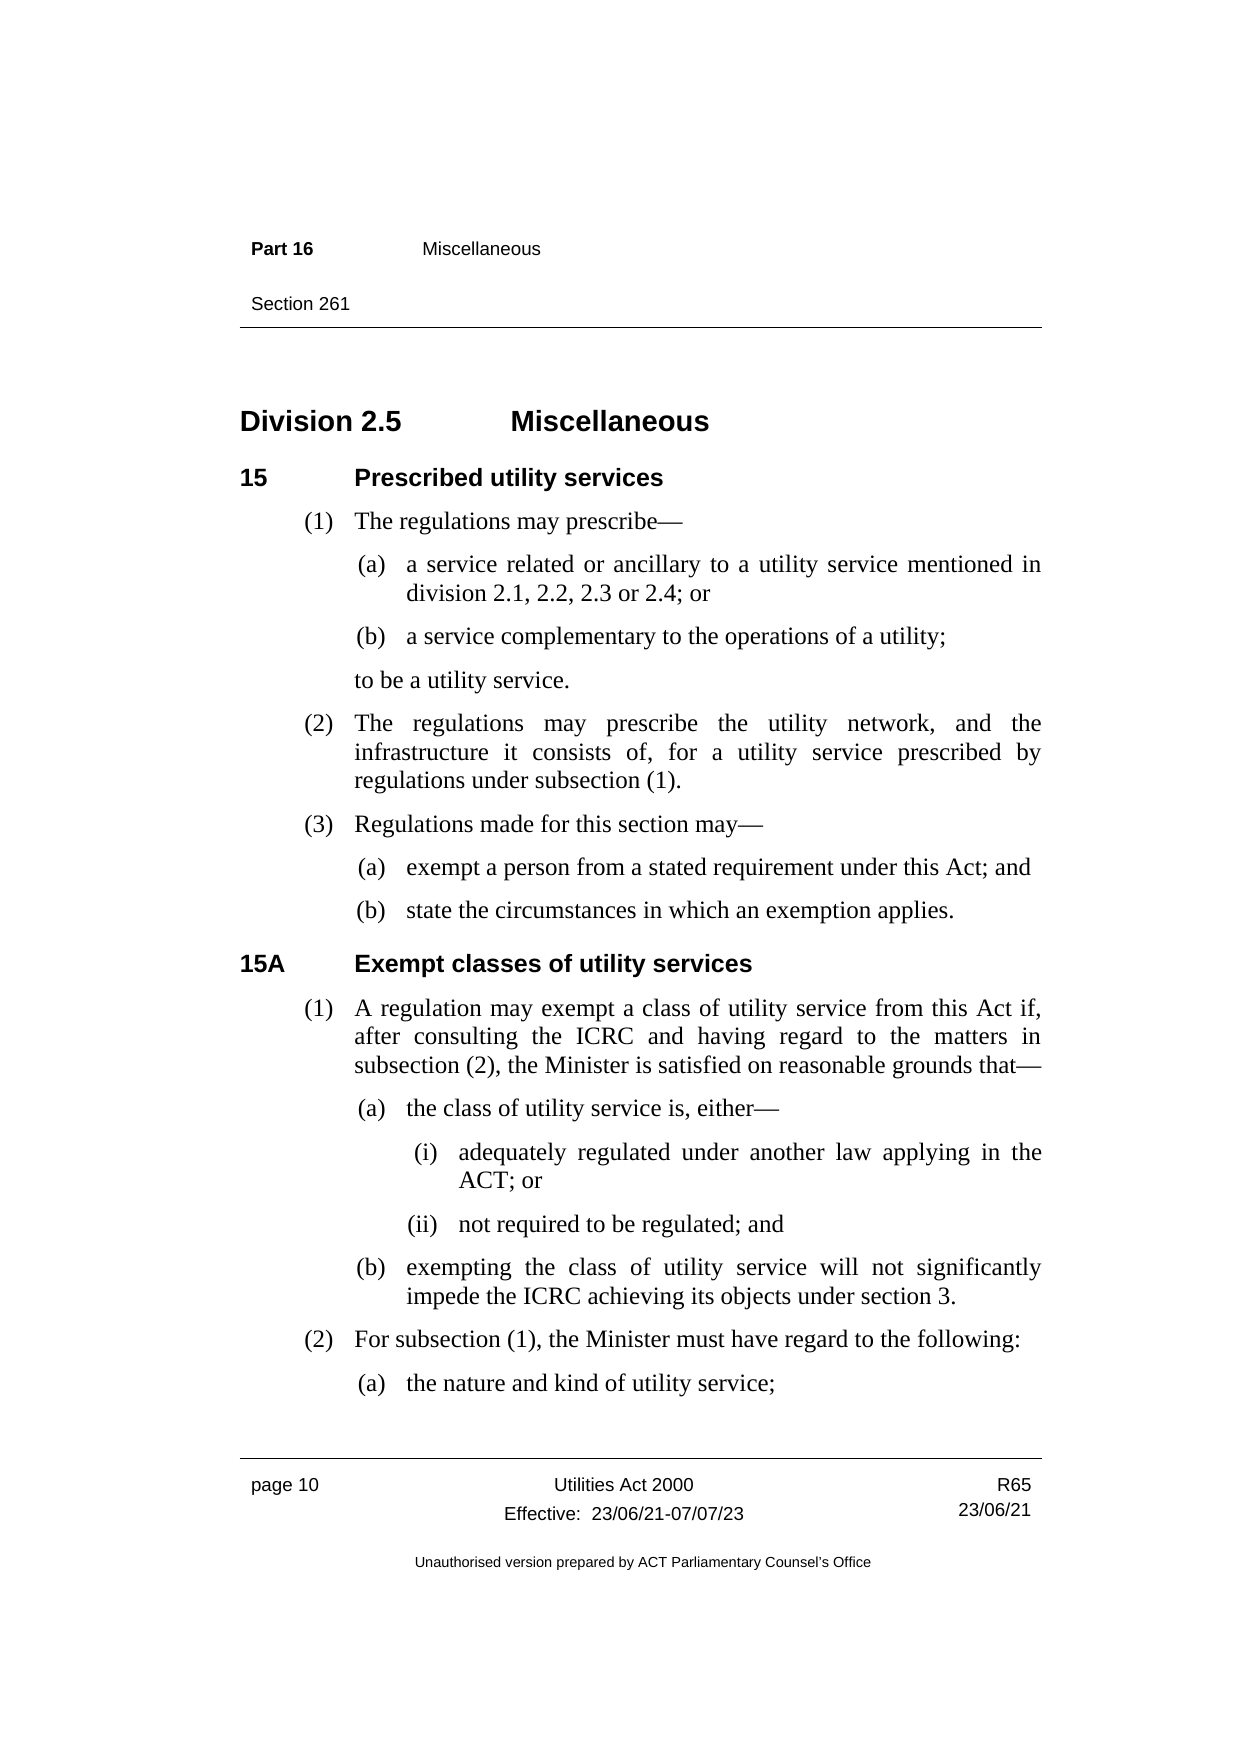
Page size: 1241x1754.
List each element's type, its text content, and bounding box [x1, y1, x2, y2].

text (a) exempt a person from a stated requirement under this Act; and [239, 852, 1042, 881]
text (3) Regulations made for this section may— [239, 809, 1042, 838]
text 15A Exempt classes of utility services [239, 949, 1042, 978]
text (ii) not required to be regulated; and [239, 1209, 1042, 1238]
text Division 2.5 Miscellaneous [239, 404, 1042, 438]
text (b) state the circumstances in which an exemption applies. [239, 896, 1042, 924]
text (b) a service complementary to the operations of a utility; [239, 621, 1042, 650]
text (2) The regulations may prescribe the utility network, and the infrastructure it consists of, for a utility service prescribed by regulations under subsection (1). [239, 708, 1042, 794]
text (1) A regulation may exempt a class of utility service from this Act if, after consulting the ICRC and having regard to the matters in subsection (2), the Minister is satisfied on reasonable grounds that— [239, 993, 1042, 1079]
text to be a utility service. [354, 665, 1042, 693]
text 15 Prescribed utility services [239, 463, 1042, 491]
text (2) For subsection (1), the Minister must have regard to the following: [239, 1324, 1042, 1353]
text (a) a service related or ancillary to a utility service mentioned in division 2.1, 2.2, 2.3 or 2.4; or [239, 549, 1042, 607]
text (a) the nature and kind of utility service; [239, 1368, 1042, 1396]
text (1) The regulations may prescribe— [239, 506, 1042, 535]
text (a) the class of utility service is, either— [239, 1093, 1042, 1122]
text (i) adequately regulated under another law applying in the ACT; or [239, 1137, 1042, 1194]
text (b) exempting the class of utility service will not significantly impede the ICRC achieving its objects under section 3. [239, 1252, 1042, 1310]
